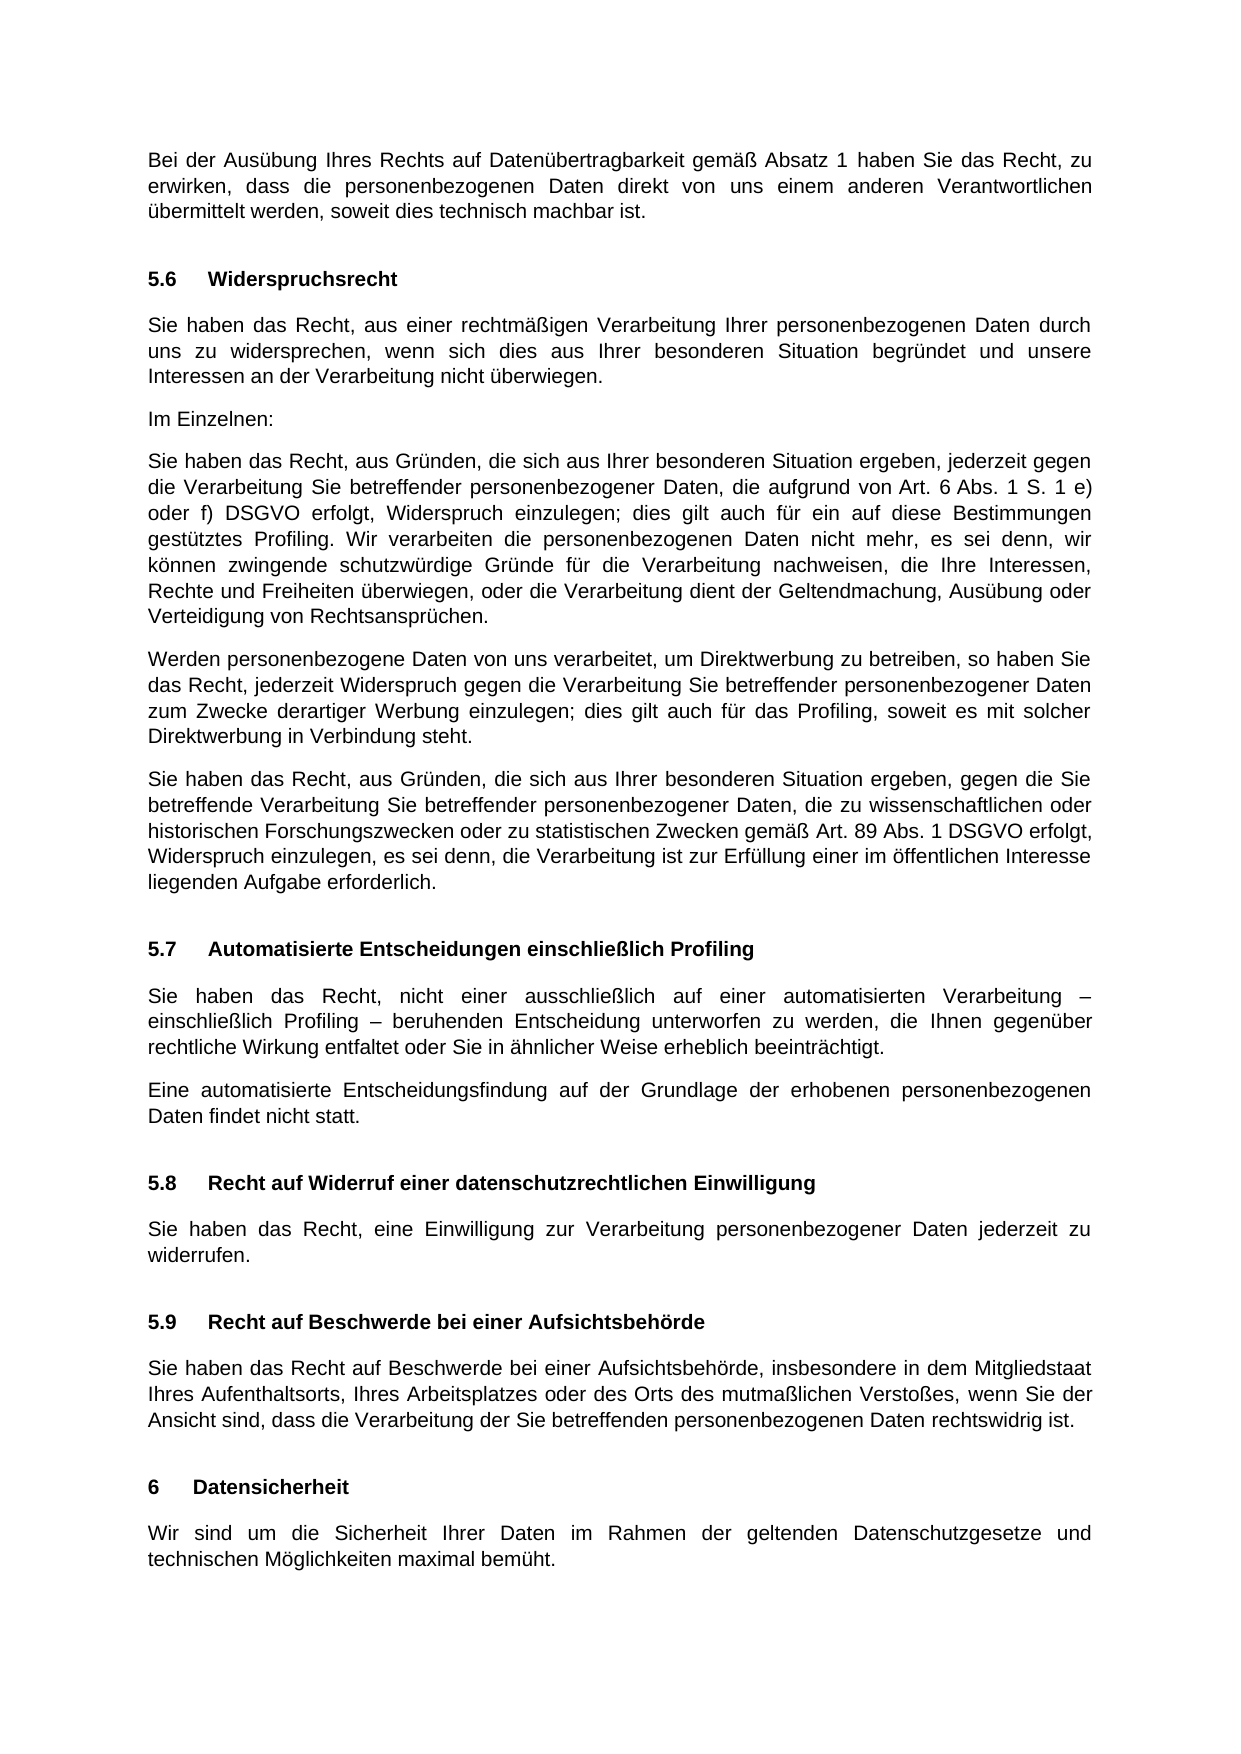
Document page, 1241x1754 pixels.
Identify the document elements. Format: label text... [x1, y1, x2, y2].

text Im Einzelnen: [148, 407, 1093, 431]
subtitle Widerspruchsrecht [148, 263, 1093, 292]
text Sie haben das Recht, aus einer rechtmäßigen Verarbeitung Ihrer personenbezogenen Daten durch uns zu widersprechen, wenn sich dies aus Ihrer besonderen Situation begründet und unsere Interessen an der Verarbeitung nicht überwiegen. [148, 313, 1093, 388]
text Wir sind um die Sicherheit Ihrer Daten im Rahmen der geltenden Datenschutzgesetze und technischen Möglichkeiten maximal bemüht. [148, 1521, 1093, 1571]
text Bei der Ausübung Ihres Rechts auf Datenübertragbarkeit gemäß Absatz 1 haben Sie das Recht, zu erwirken, dass die personenbezogenen Daten direkt von uns einem anderen Verantwortlichen übermittelt werden, soweit dies technisch machbar ist. [148, 148, 1093, 223]
text Sie haben das Recht, eine Einwilligung zur Verarbeitung personenbezogener Daten jederzeit zu widerrufen. [148, 1217, 1093, 1267]
subtitle Datensicherheit [148, 1471, 1093, 1500]
text Sie haben das Recht, aus Gründen, die sich aus Ihrer besonderen Situation ergeben, jederzeit gegen die Verarbeitung Sie betreffender personenbezogener Daten, die aufgrund von Art. 6 Abs. 1 S. 1 e) oder f) DSGVO erfolgt, Widerspruch einzulegen; dies gilt auch für ein auf diese Bestimmungen gestütztes Profiling. Wir verarbeiten die personenbezogenen Daten nicht mehr, es sei denn, wir können zwingende schutzwürdige Gründe für die Verarbeitung nachweisen, die Ihre Interessen, Rechte und Freiheiten überwiegen, oder die Verarbeitung dient der Geltendmachung, Ausübung oder Verteidigung von Rechtsansprüchen. [148, 449, 1093, 628]
text Werden personenbezogene Daten von uns verarbeitet, um Direktwerbung zu betreiben, so haben Sie das Recht, jederzeit Widerspruch gegen die Verarbeitung Sie betreffender personenbezogener Daten zum Zwecke derartiger Werbung einzulegen; dies gilt auch für das Profiling, soweit es mit solcher Direktwerbung in Verbindung steht. [148, 647, 1093, 748]
subtitle Recht auf Beschwerde bei einer Aufsichtsbehörde [148, 1306, 1093, 1335]
text Sie haben das Recht, nicht einer ausschließlich auf einer automatisierten Verarbeitung – einschließlich Profiling – beruhenden Entscheidung unterworfen zu werden, die Ihnen gegenüber rechtliche Wirkung entfaltet oder Sie in ähnlicher Weise erheblich beeinträchtigt. [148, 983, 1093, 1059]
text Sie haben das Recht, aus Gründen, die sich aus Ihrer besonderen Situation ergeben, gegen die Sie betreffende Verarbeitung Sie betreffender personenbezogener Daten, die zu wissenschaftlichen oder historischen Forschungszwecken oder zu statistischen Zwecken gemäß Art. 89 Abs. 1 DSGVO erfolgt, Widerspruch einzulegen, es sei denn, die Verarbeitung ist zur Erfüllung einer im öffentlichen Interesse liegenden Aufgabe erforderlich. [148, 767, 1093, 894]
text Sie haben das Recht auf Beschwerde bei einer Aufsichtsbehörde, insbesondere in dem Mitgliedstaat Ihres Aufenthaltsorts, Ihres Arbeitsplatzes oder des Orts des mutmaßlichen Verstoßes, wenn Sie der Ansicht sind, dass die Verarbeitung der Sie betreffenden personenbezogenen Daten rechtswidrig ist. [148, 1356, 1093, 1432]
subtitle Automatisierte Entscheidungen einschließlich Profiling [148, 933, 1093, 963]
text Eine automatisierte Entscheidungsfindung auf der Grundlage der erhobenen personenbezogenen Daten findet nicht statt. [148, 1078, 1093, 1127]
subtitle Recht auf Widerruf einer datenschutzrechtlichen Einwilligung [148, 1167, 1093, 1196]
